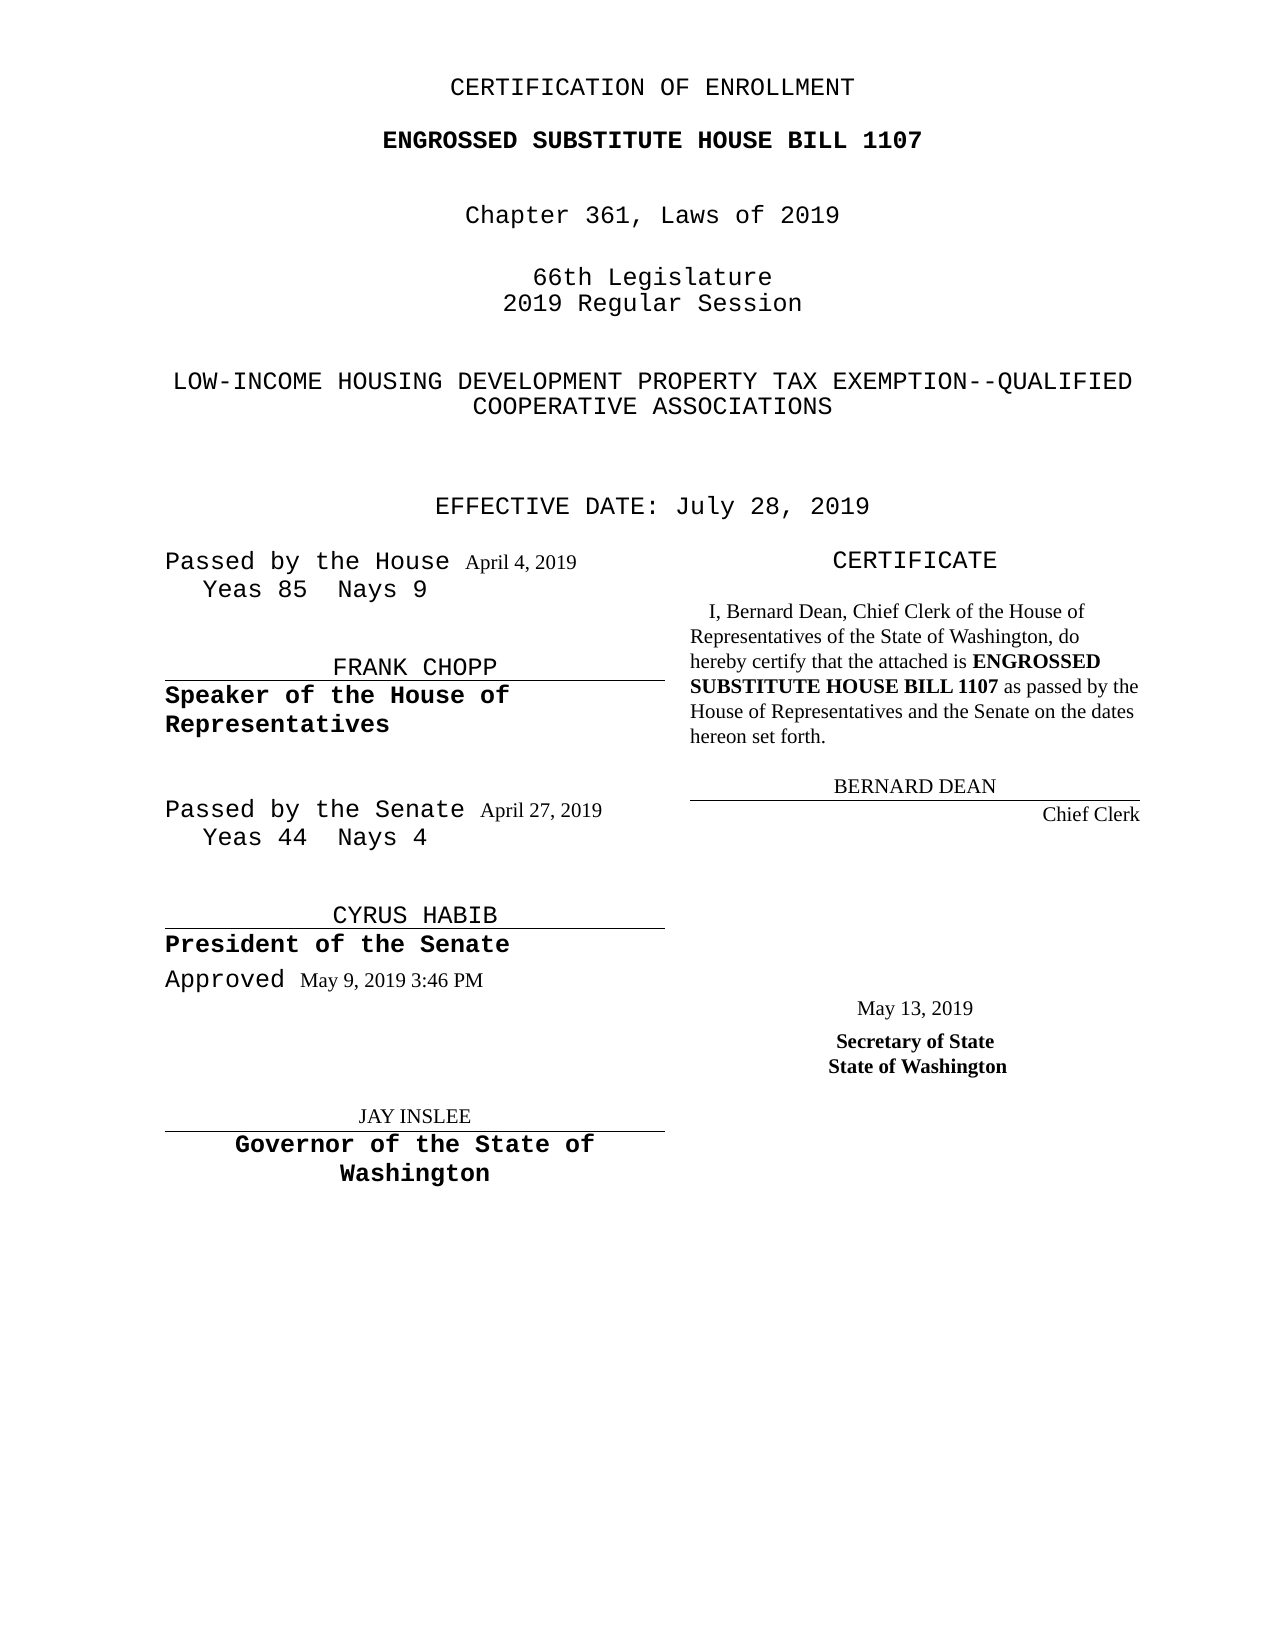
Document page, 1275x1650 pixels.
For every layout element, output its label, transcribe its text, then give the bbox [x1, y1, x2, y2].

table_header Passed by the House April 4, 2019 Yeas 85 Nays 9 FRANK CHOPP Speaker of the House of Representatives Passed by the Senate April 27, 2019 Yeas 44 Nays 4 CYRUS HABIB President of the Senate [153, 544, 677, 964]
text Chapter 361, Laws of 2019 [135, 203, 1170, 228]
table_cell May 13, 2019 [678, 964, 1152, 1024]
table_header CERTIFICATE I, Bernard Dean, Chief Clerk of the House of Representatives of the State of Washington, do hereby certify that the attached is ENGROSSED SUBSTITUTE HOUSE BILL 1107 as passed by the House of Representatives and the Senate on the dates hereon set forth. BERNARD DEAN Chief Clerk [678, 544, 1152, 964]
table_cell JAY INSLEE Governor of the State of Washington [153, 1025, 677, 1193]
text LOW-INCOME HOUSING DEVELOPMENT PROPERTY TAX EXEMPTION--QUALIFIED COOPERATIVE ASSOCIATIONS [135, 369, 1170, 419]
text 66th Legislature [135, 266, 1170, 291]
table_cell Secretary of State State of Washington [678, 1025, 1152, 1193]
text 2019 Regular Session [135, 291, 1170, 319]
text ENGROSSED SUBSTITUTE HOUSE BILL 1107 [135, 128, 1170, 153]
text CERTIFICATION OF ENROLLMENT [135, 75, 1170, 103]
table_cell Approved May 9, 2019 3:46 PM [153, 964, 677, 1024]
text EFFECTIVE DATE: July 28, 2019 [135, 494, 1170, 519]
